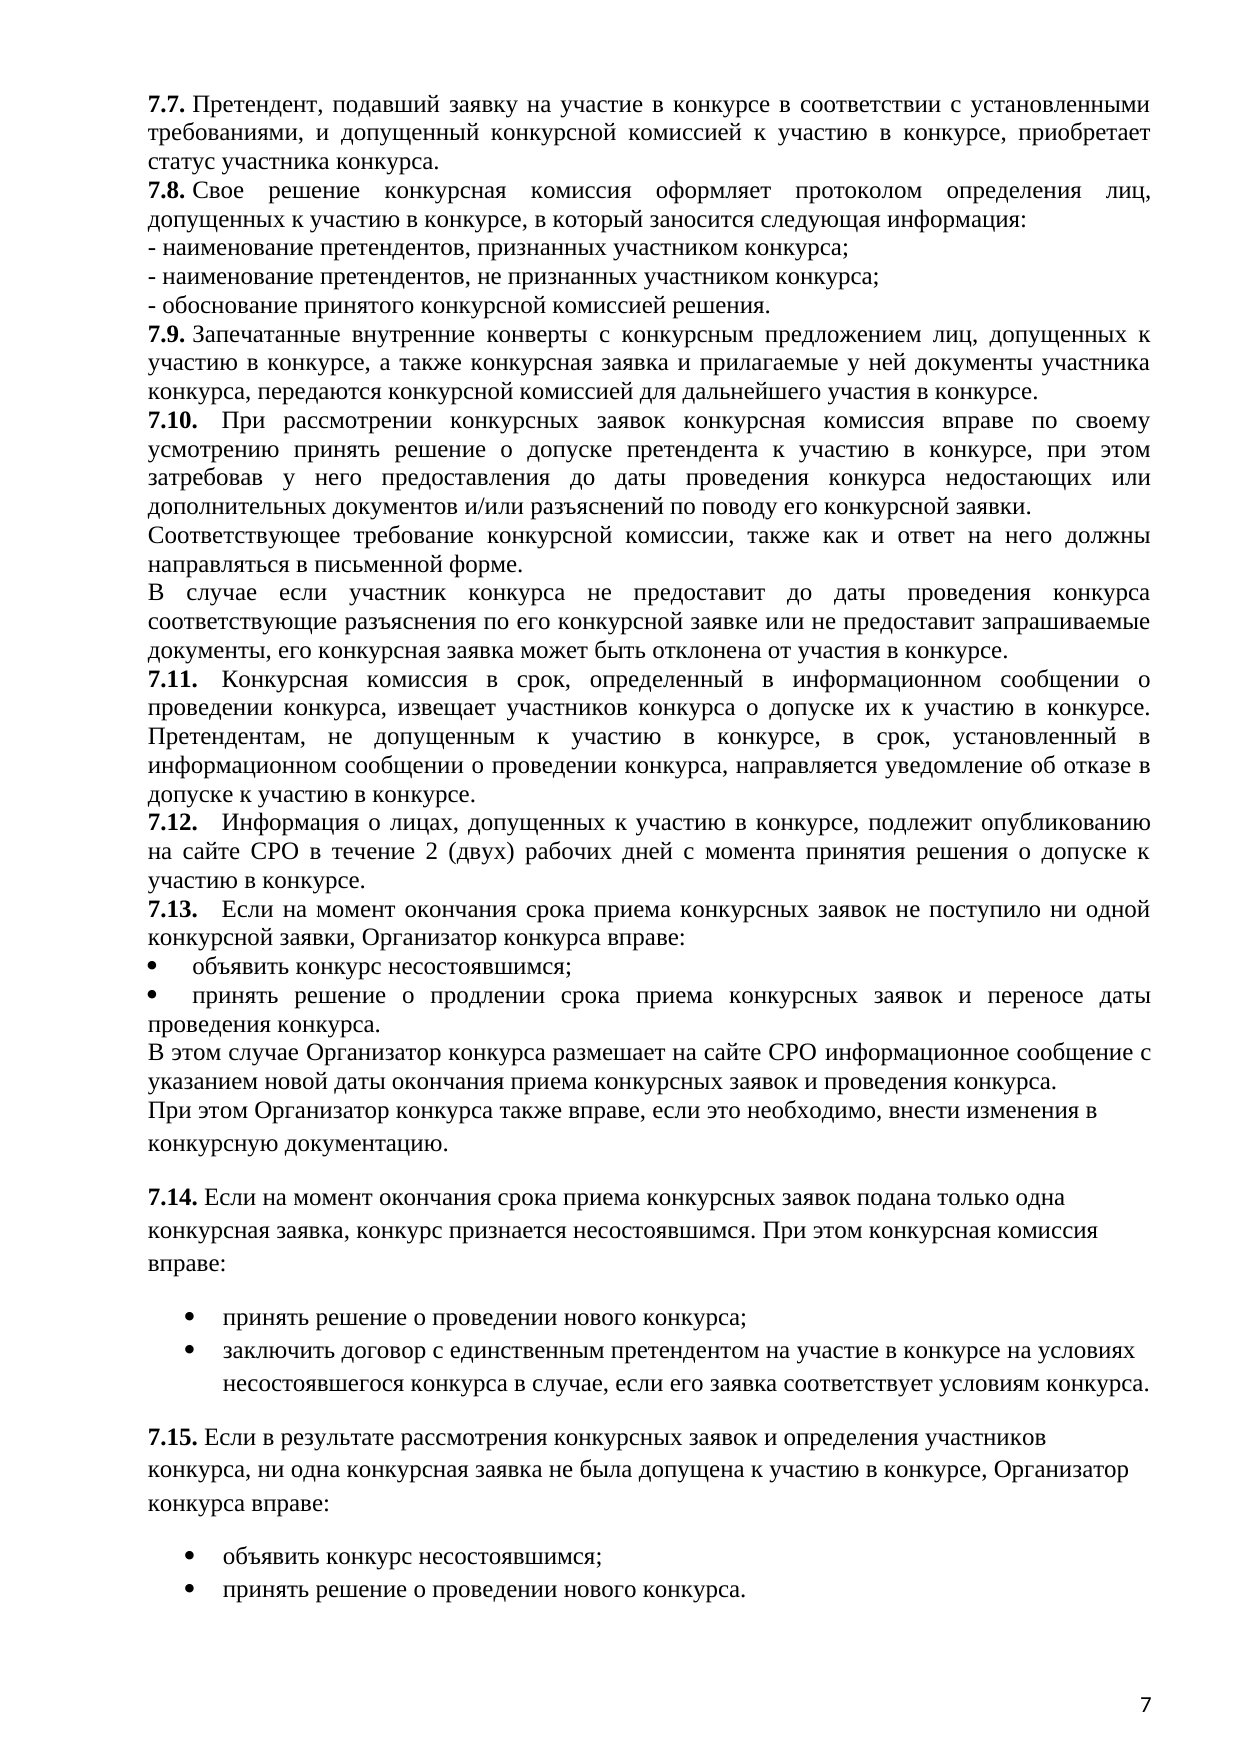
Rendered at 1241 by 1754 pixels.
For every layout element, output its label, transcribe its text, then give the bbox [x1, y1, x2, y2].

list принять решение о проведении нового конкурса; [185, 1302, 1152, 1330]
text Соответствующее требование конкурсной комиссии, также как и ответ на него должны направляться в письменной форме. [148, 520, 1152, 577]
list заключить договор с единственным претендентом на участие в конкурсе на условиях несостоявшегося конкурса в случае, если его заявка соответствует условиям конкурса. [185, 1335, 1152, 1396]
list Запечатанные внутренние конверты с конкурсным предложением лиц, допущенных к участию в конкурсе, а также конкурсная заявка и прилагаемые у ней документы участника конкурса, передаются конкурсной комиссией для дальнейшего участия в конкурсе. [148, 319, 1152, 405]
list объявить конкурс несостоявшимся; [148, 951, 1152, 980]
list принять решение о проведении нового конкурса. [185, 1574, 1152, 1603]
text - обоснование принятого конкурсной комиссией решения. [148, 290, 1152, 319]
list Конкурсная комиссия в срок, определенный в информационном сообщении о проведении конкурса, извещает участников конкурса о допуске их к участию в конкурсе. Претендентам, не допущенным к участию в конкурсе, в срок, установленный в информационном сообщении о проведении конкурса, направляется уведомление об отказе в допуске к участию в конкурсе. [148, 664, 1152, 807]
text 7.15. Если в результате рассмотрения конкурсных заявок и определения участников конкурса, ни одна конкурсная заявка не была допущена к участию в конкурсе, Организатор конкурса вправе: [148, 1422, 1152, 1516]
list объявить конкурс несостоявшимся; [185, 1541, 1152, 1570]
list При рассмотрении конкурсных заявок конкурсная комиссия вправе по своему усмотрению принять решение о допуске претендента к участию в конкурсе, при этом затребовав у него предоставления до даты проведения конкурса недостающих или дополнительных документов и/или разъяснений по поводу его конкурсной заявки. [148, 405, 1152, 520]
list Претендент, подавший заявку на участие в конкурсе в соответствии с установленными требованиями, и допущенный конкурсной комиссией к участию в конкурсе, приобретает статус участника конкурса. [148, 89, 1152, 175]
text 7.14. Если на момент окончания срока приема конкурсных заявок подана только одна конкурсная заявка, конкурс признается несостоявшимся. При этом конкурсная комиссия вправе: [148, 1182, 1152, 1277]
list Свое решение конкурсная комиссия оформляет протоколом определения лиц, допущенных к участию в конкурсе, в который заносится следующая информация: [148, 175, 1152, 232]
list Если на момент окончания срока приема конкурсных заявок не поступило ни одной конкурсной заявки, Организатор конкурса вправе: [148, 894, 1152, 951]
list принять решение о продлении срока приема конкурсных заявок и переносе даты проведения конкурса. [148, 980, 1152, 1037]
text При этом Организатор конкурса также вправе, если это необходимо, внести изменения в конкурсную документацию. [148, 1095, 1152, 1157]
text В случае если участник конкурса не предоставит до даты проведения конкурса соответствующие разъяснения по его конкурсной заявке или не предоставит запрашиваемые документы, его конкурсная заявка может быть отклонена от участия в конкурсе. [148, 577, 1152, 664]
text - наименование претендентов, не признанных участником конкурса; [148, 261, 1152, 290]
text В этом случае Организатор конкурса размешает на сайте СРО информационное сообщение с указанием новой даты окончания приема конкурсных заявок и проведения конкурса. [148, 1037, 1152, 1095]
text - наименование претендентов, признанных участником конкурса; [148, 232, 1152, 261]
list Информация о лицах, допущенных к участию в конкурсе, подлежит опубликованию на сайте СРО в течение 2 (двух) рабочих дней с момента принятия решения о допуске к участию в конкурсе. [148, 807, 1152, 894]
